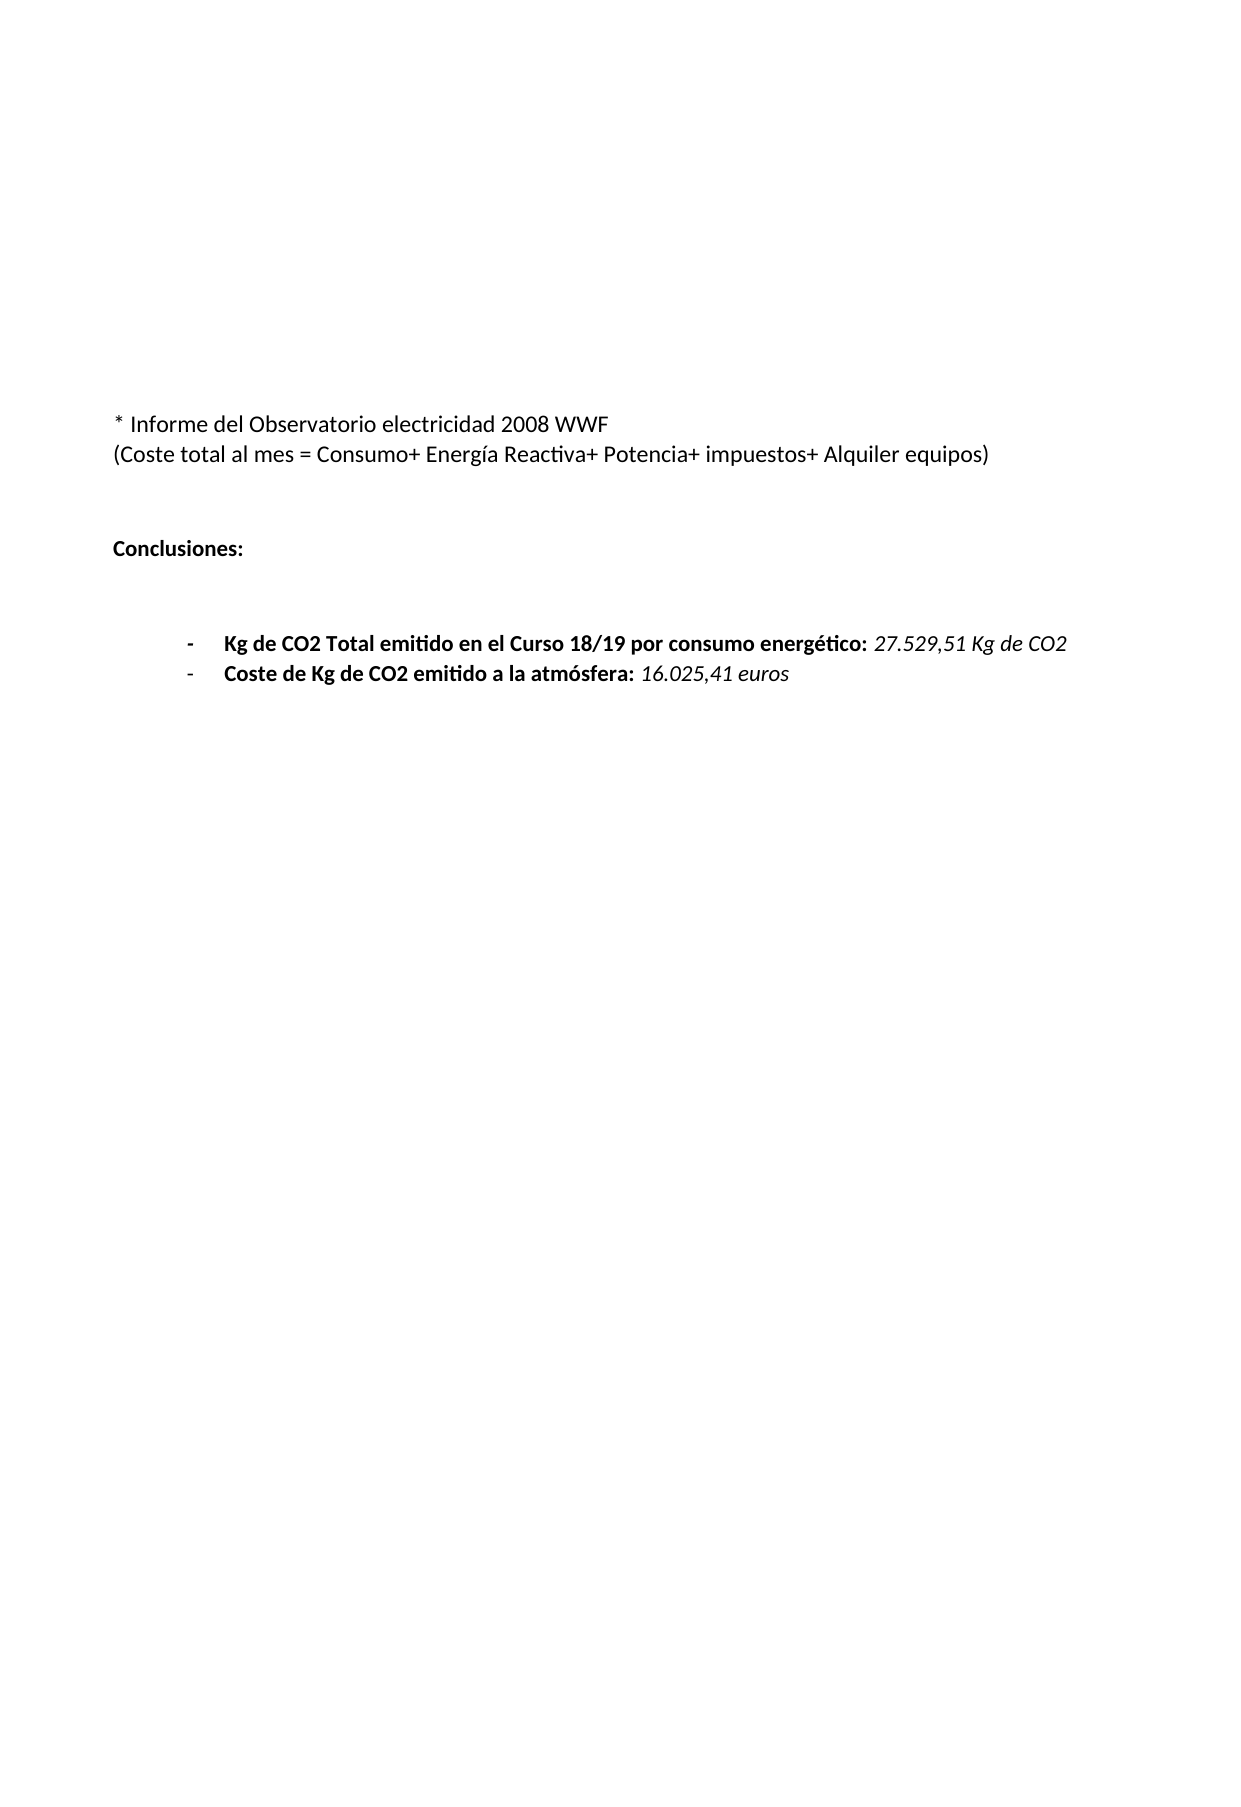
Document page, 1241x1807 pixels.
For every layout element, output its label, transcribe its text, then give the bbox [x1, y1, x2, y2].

list Coste de Kg de CO2 emitido a la atmósfera: 16.025,41 euros [187, 659, 1146, 687]
text (Coste total al mes = Consumo+ Energía Reactiva+ Potencia+ impuestos+ Alquiler equipos) [113, 439, 1146, 468]
text Conclusiones: [113, 534, 1146, 562]
text * Informe del Observatorio electricidad 2008 WWF [113, 409, 1146, 439]
list Kg de CO2 Total emitido en el Curso 18/19 por consumo energético: 27.529,51 Kg de CO2 [187, 629, 1146, 657]
